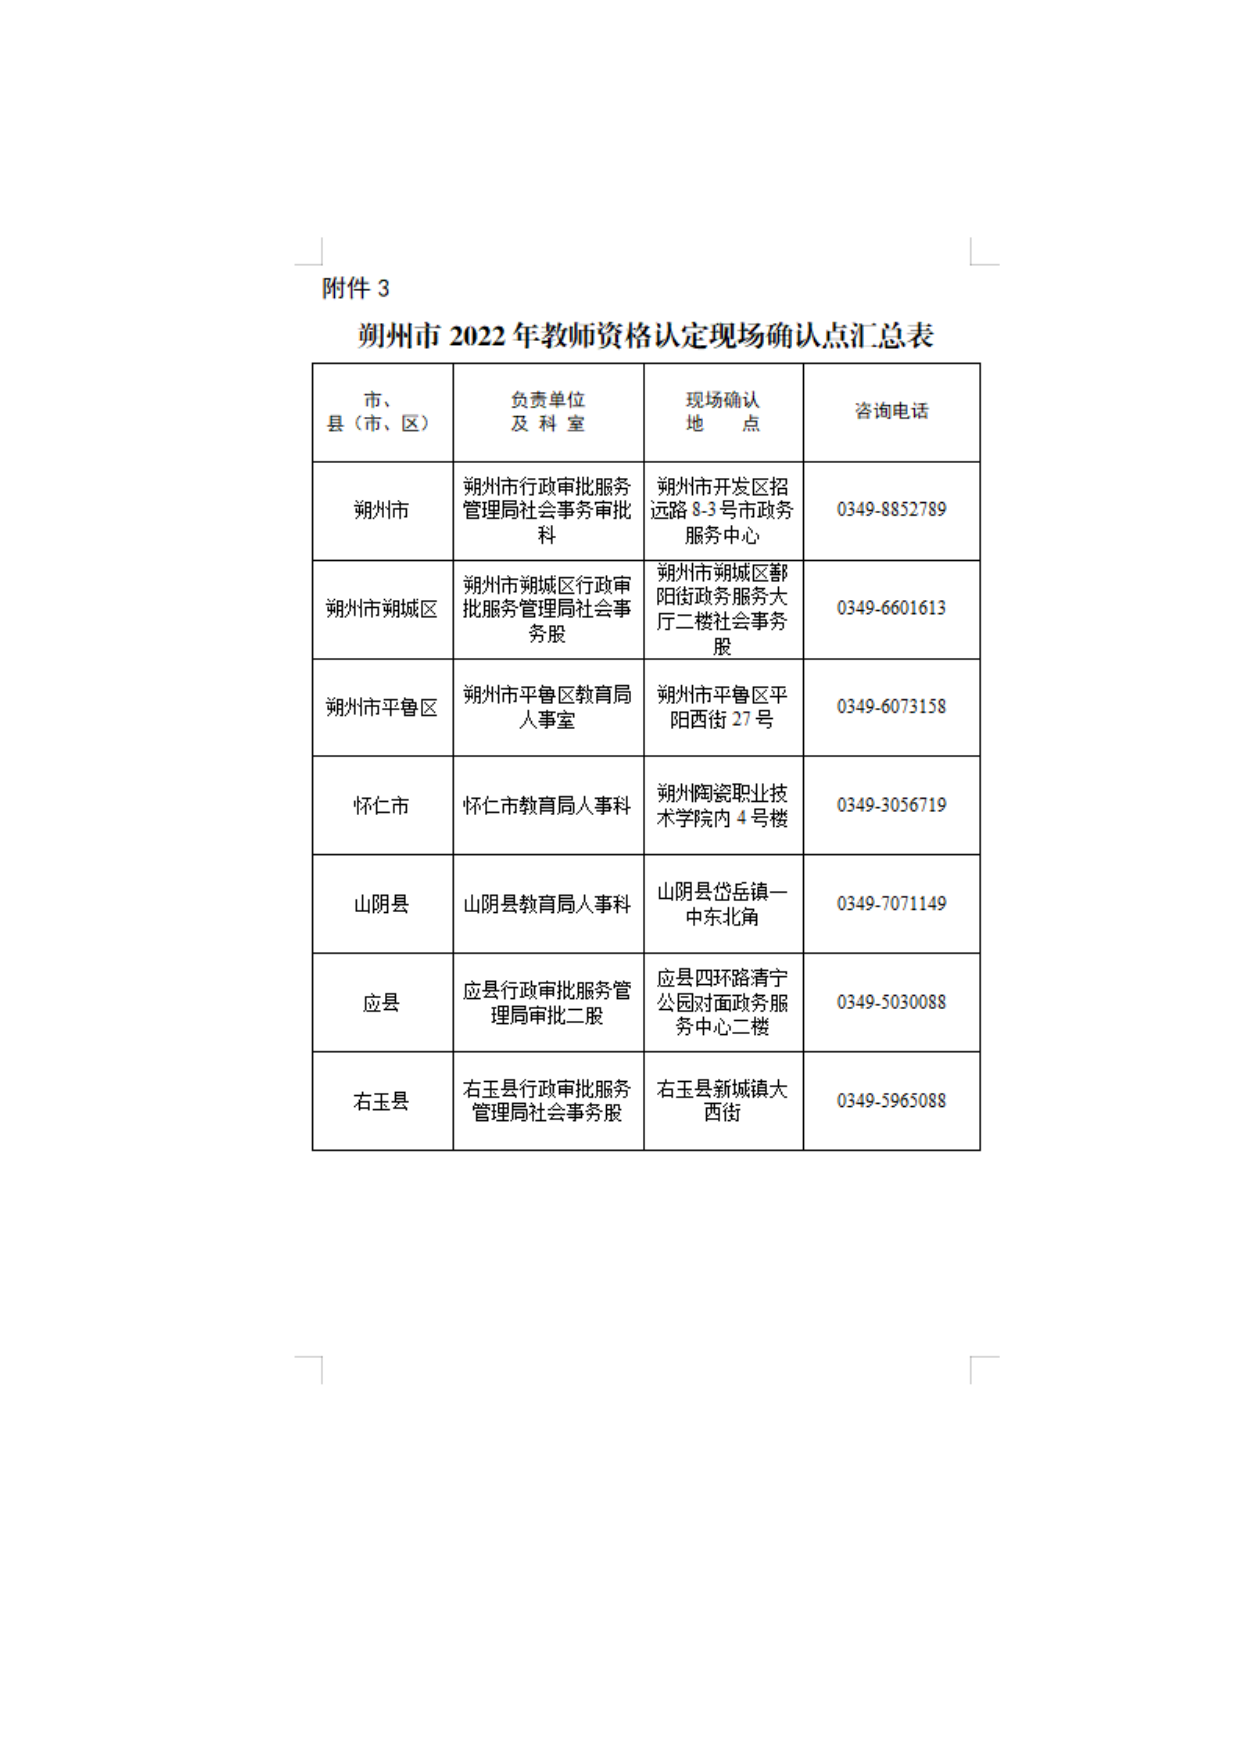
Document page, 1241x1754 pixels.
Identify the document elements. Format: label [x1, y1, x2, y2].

picture [187, 162, 1111, 1469]
